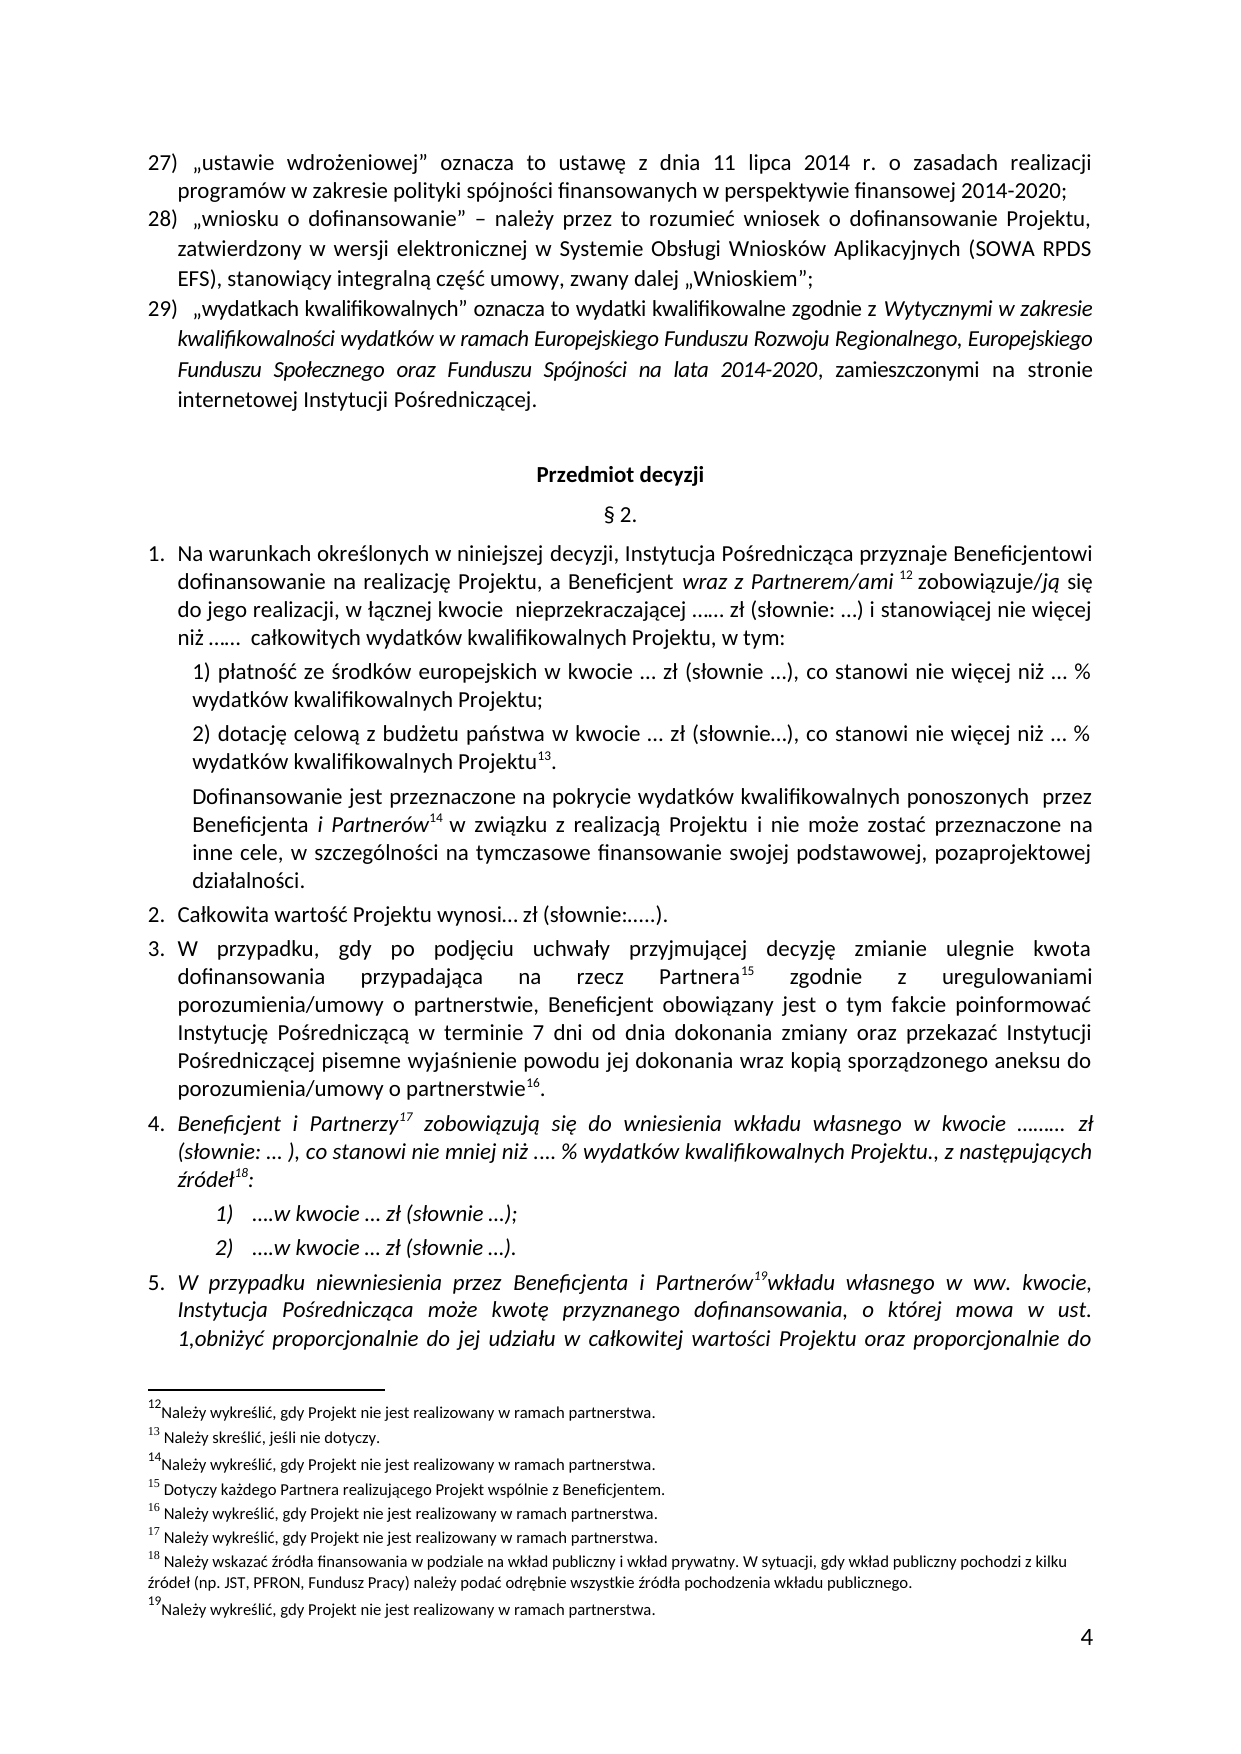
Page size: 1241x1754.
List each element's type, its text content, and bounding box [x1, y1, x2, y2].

list Beneficjent i Partnerzy zobowiązują się do wniesienia wkładu własnego w kwocie ……… zł (słownie: … ), co stanowi nie mniej niż .… % wydatków kwalifikowalnych Projektu., z następujących źródeł: [148, 1109, 1093, 1193]
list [148, 1268, 1093, 1352]
text Przedmiot decyzji [148, 460, 1093, 488]
list ….w kwocie … zł (słownie …). [215, 1233, 1093, 1261]
text § 2. [148, 500, 1093, 528]
list Na warunkach określonych w niniejszej decyzji, Instytucja Pośrednicząca przyznaje Beneficjentowi dofinansowanie na realizację Projektu, a Beneficjent wraz z Partnerem/ami zobowiązuje/ją się do jego realizacji, w łącznej kwocie nieprzekraczającej …… zł (słownie: …) i stanowiącej nie więcej niż …… całkowitych wydatków kwalifikowalnych Projektu, w tym: [148, 539, 1093, 651]
list W przypadku, gdy po podjęciu uchwały przyjmującej decyzję zmianie ulegnie kwota dofinansowania przypadająca na rzecz Partnera zgodnie z uregulowaniami porozumienia/umowy o partnerstwie, Beneficjent obowiązany jest o tym fakcie poinformować Instytucję Pośredniczącą w terminie 7 dni od dnia dokonania zmiany oraz przekazać Instytucji Pośredniczącej pisemne wyjaśnienie powodu jej dokonania wraz kopią sporządzonego aneksu do porozumienia/umowy o partnerstwie. [148, 934, 1093, 1102]
list Całkowita wartość Projektu wynosi… zł (słownie:…..). [148, 900, 1093, 928]
text 2) dotację celową z budżetu państwa w kwocie … zł (słownie…), co stanowi nie więcej niż … % wydatków kwalifikowalnych Projektu. [192, 719, 1093, 776]
text 1) płatność ze środków europejskich w kwocie … zł (słownie …), co stanowi nie więcej niż … % wydatków kwalifikowalnych Projektu; [192, 657, 1093, 713]
list „wniosku o dofinansowanie” – należy przez to rozumieć wniosek o dofinansowanie Projektu, zatwierdzony w wersji elektronicznej w Systemie Obsługi Wniosków Aplikacyjnych (SOWA RPDS EFS), stanowiący integralną część umowy, zwany dalej „Wnioskiem”; [148, 204, 1093, 292]
list „wydatkach kwalifikowalnych” oznacza to wydatki kwalifikowalne zgodnie z Wytycznymi w zakresie kwalifikowalności wydatków w ramach Europejskiego Funduszu Rozwoju Regionalnego, Europejskiego Funduszu Społecznego oraz Funduszu Spójności na lata 2014-2020, zamieszczonymi na stronie internetowej Instytucji Pośredniczącej. [148, 294, 1093, 413]
list „ustawie wdrożeniowej” oznacza to ustawę z dnia 11 lipca 2014 r. o zasadach realizacji programów w zakresie polityki spójności finansowanych w perspektywie finansowej 2014-2020; [148, 148, 1093, 204]
text Dofinansowanie jest przeznaczone na pokrycie wydatków kwalifikowalnych ponoszonych przez Beneficjenta i Partnerów w związku z realizacją Projektu i nie może zostać przeznaczone na inne cele, w szczególności na tymczasowe finansowanie swojej podstawowej, pozaprojektowej działalności. [192, 782, 1093, 894]
list ….w kwocie … zł (słownie …); [215, 1199, 1093, 1227]
